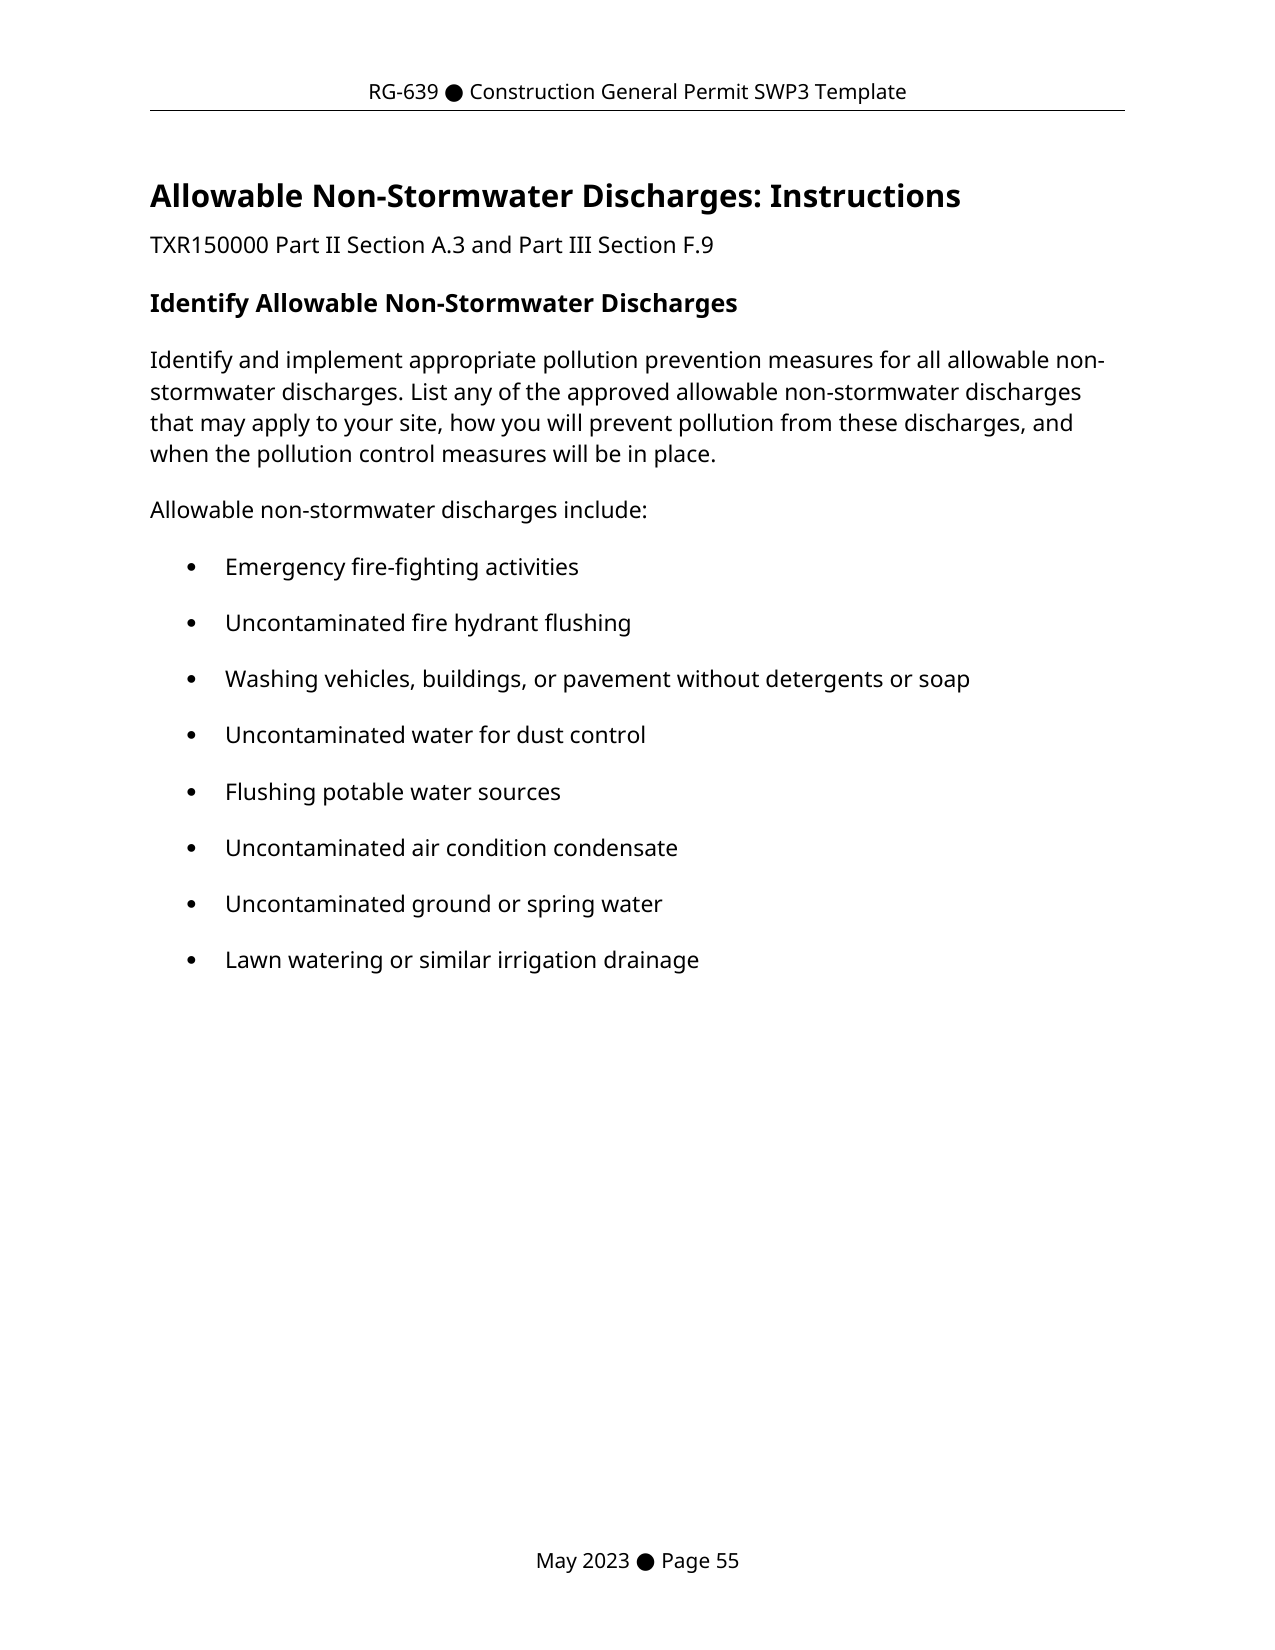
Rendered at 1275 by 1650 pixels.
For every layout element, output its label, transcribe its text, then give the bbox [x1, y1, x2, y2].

list Uncontaminated water for dust control [187, 719, 1125, 751]
list Uncontaminated air condition condensate [187, 832, 1125, 863]
list Lawn watering or similar irrigation drainage [187, 944, 1125, 1007]
list Flushing potable water sources [187, 776, 1125, 807]
list Washing vehicles, buildings, or pavement without detergents or soap [187, 663, 1125, 694]
text Identify Allowable Non-Stormwater Discharges [150, 285, 1125, 319]
text Identify and implement appropriate pollution prevention measures for all allowable non-stormwater discharges. List any of the approved allowable non-stormwater discharges that may apply to your site, how you will prevent pollution from these discharges, and when the pollution control measures will be in place. [150, 344, 1125, 469]
list Emergency fire-fighting activities [187, 551, 1125, 582]
list Uncontaminated ground or spring water [187, 888, 1125, 919]
list Uncontaminated fire hydrant flushing [187, 607, 1125, 638]
text Allowable non-stormwater discharges include: [150, 494, 1125, 526]
subtitle Allowable Non-Stormwater Discharges: Instructions [150, 174, 1125, 217]
